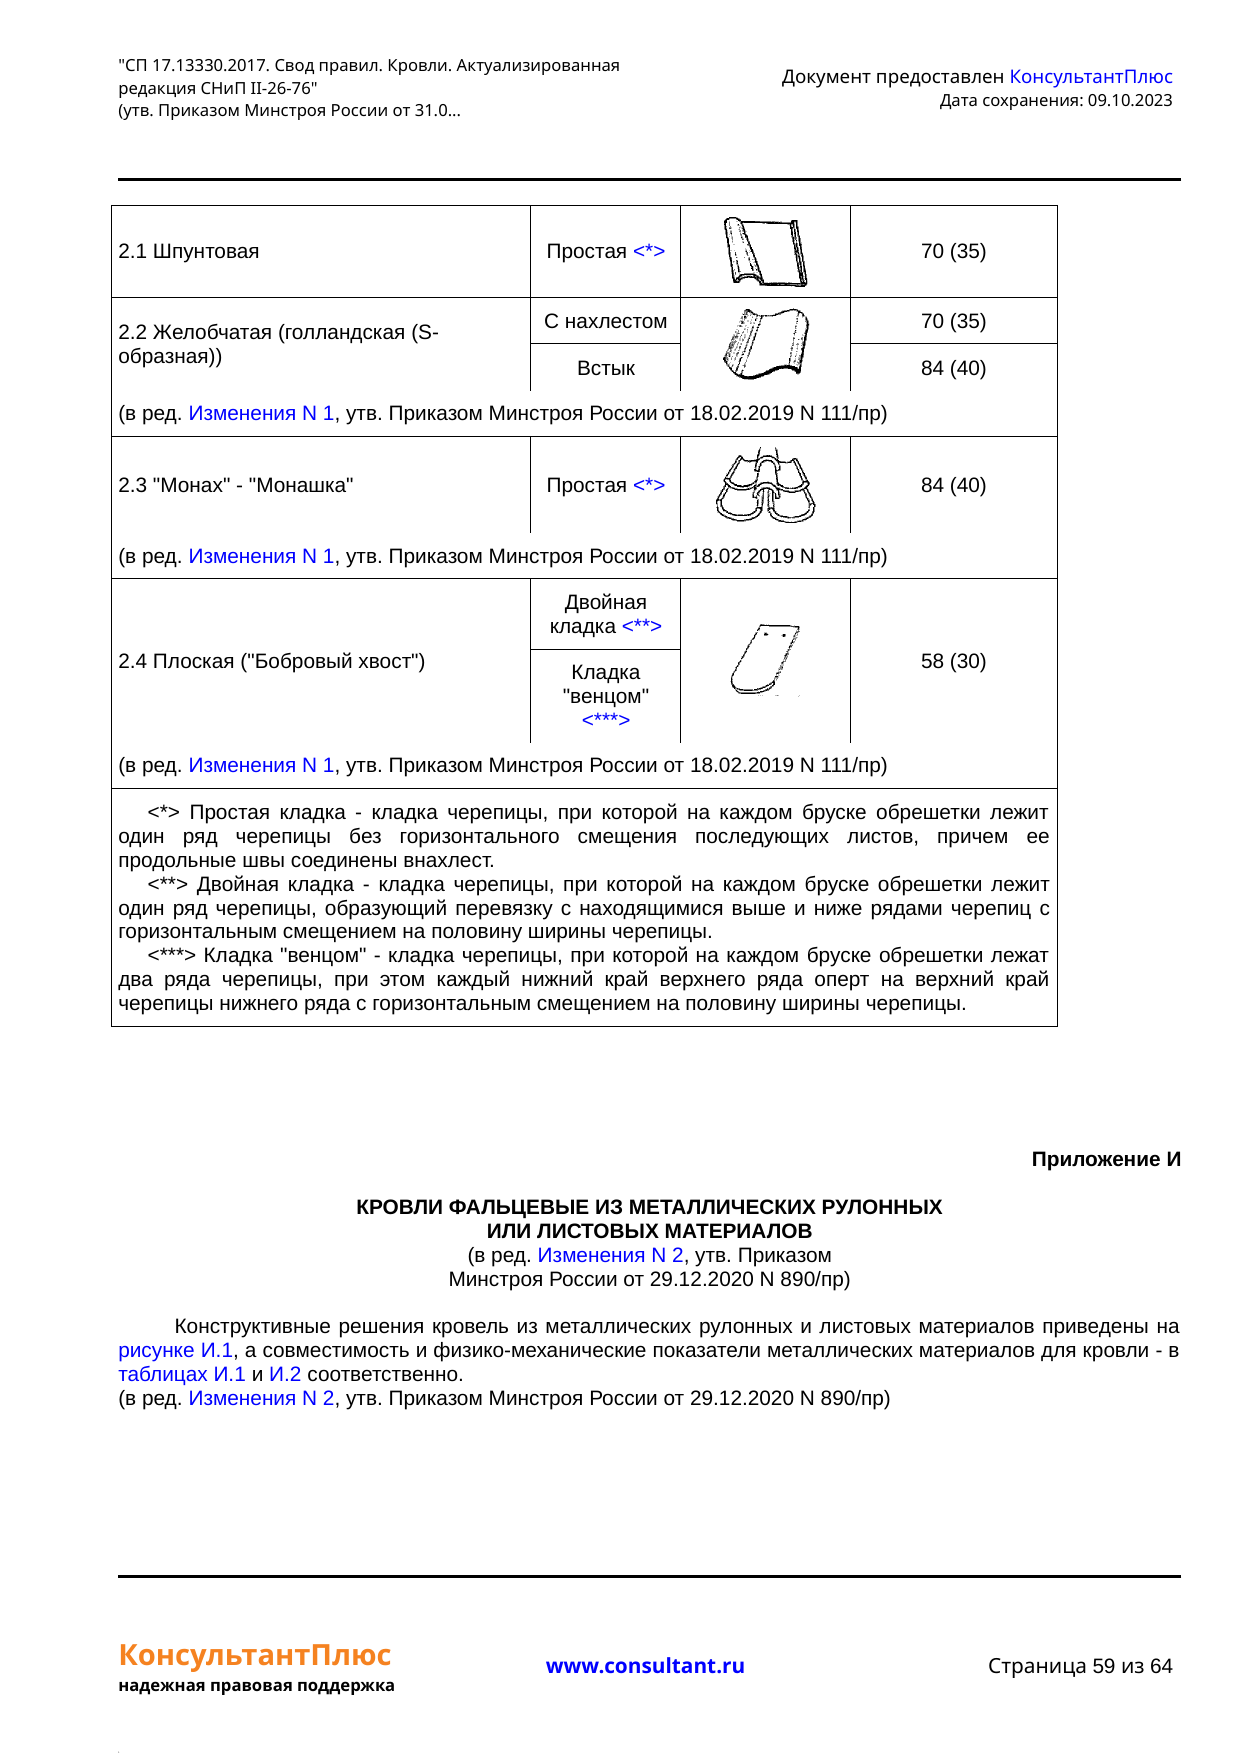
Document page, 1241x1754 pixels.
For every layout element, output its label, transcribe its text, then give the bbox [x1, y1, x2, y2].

picture [721, 308, 810, 380]
table_cell 84 (40) [851, 344, 1057, 391]
table_cell Простая <*> [531, 206, 680, 297]
text Минстроя России от 29.12.2020 N 890/пр) [118, 1266, 1181, 1290]
table_cell 58 (30) [851, 579, 1057, 743]
table_cell (в ред. Изменения N 1, утв. Приказом Минстроя России от 18.02.2019 N 111/пр) [112, 743, 1057, 788]
text Приложение И [118, 1147, 1181, 1171]
table_cell 2.2 Желобчатая (голландская (S-образная)) [112, 298, 530, 391]
title КРОВЛИ ФАЛЬЦЕВЫЕ ИЗ МЕТАЛЛИЧЕСКИХ РУЛОННЫХ [118, 1194, 1181, 1218]
picture [729, 624, 802, 697]
picture [715, 447, 816, 523]
table_cell <*> Простая кладка - кладка черепицы, при которой на каждом бруске обрешетки лежит один ряд черепицы без горизонтального смещения последующих листов, причем ее продольные швы соединены внахлест. <**> Двойная кладка - кладка черепицы, при которой на каждом бруске обрешетки лежит один ряд черепицы, образующий перевязку с находящимися выше и ниже рядами черепиц с горизонтальным смещением на половину ширины черепицы. <***> Кладка "венцом" - кладка черепицы, при которой на каждом бруске обрешетки лежат два ряда черепицы, при этом каждый нижний край верхнего ряда оперт на верхний край черепицы нижнего ряда с горизонтальным смещением на половину ширины черепицы. [112, 789, 1057, 1026]
picture [723, 216, 808, 287]
table_cell [681, 437, 850, 533]
table_cell (в ред. Изменения N 1, утв. Приказом Минстроя России от 18.02.2019 N 111/пр) [112, 533, 1057, 578]
table_cell 2.4 Плоская ("Бобровый хвост") [112, 579, 530, 743]
text Конструктивные решения кровель из металлических рулонных и листовых материалов приведены на рисунке И.1, а совместимость и физико-механические показатели металлических материалов для кровли - в таблицах И.1 и И.2 соответственно. [118, 1314, 1181, 1386]
table_cell Простая <*> [531, 437, 680, 533]
table_cell [681, 579, 850, 743]
table_cell 84 (40) [851, 437, 1057, 533]
table_cell 2.1 Шпунтовая [112, 206, 530, 297]
text (в ред. Изменения N 2, утв. Приказом [118, 1242, 1181, 1266]
table_cell Кладка "венцом" <***> [531, 650, 680, 743]
table_cell 2.3 "Монах" - "Монашка" [112, 437, 530, 533]
table_cell С нахлестом [531, 298, 680, 343]
table_cell [681, 206, 850, 297]
title ИЛИ ЛИСТОВЫХ МАТЕРИАЛОВ [118, 1218, 1181, 1242]
table_cell Двойная кладка <**> [531, 579, 680, 648]
table_cell (в ред. Изменения N 1, утв. Приказом Минстроя России от 18.02.2019 N 111/пр) [112, 391, 1057, 436]
text (в ред. Изменения N 2, утв. Приказом Минстроя России от 29.12.2020 N 890/пр) [118, 1386, 1181, 1410]
table_cell 70 (35) [851, 206, 1057, 297]
table_cell Встык [531, 344, 680, 391]
table_cell 70 (35) [851, 298, 1057, 343]
table_cell [681, 298, 850, 391]
